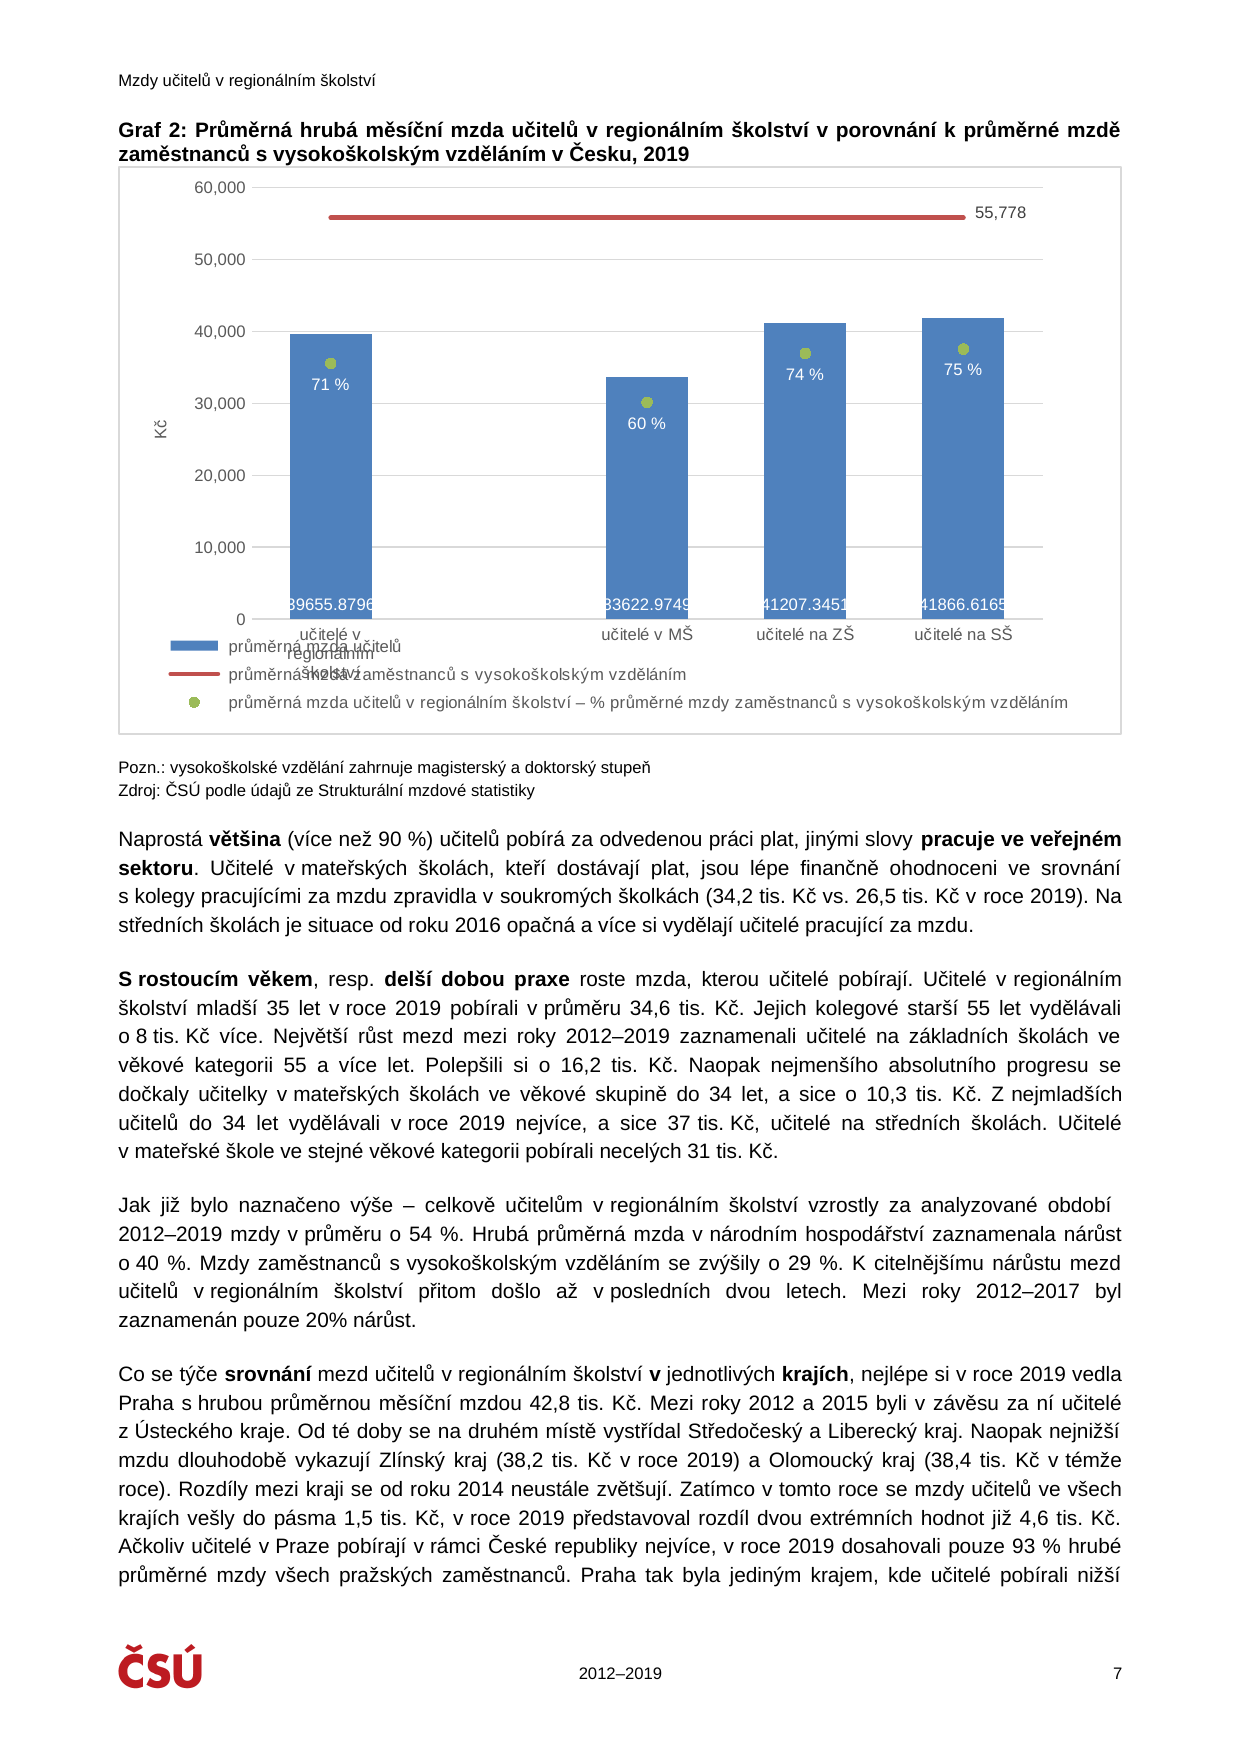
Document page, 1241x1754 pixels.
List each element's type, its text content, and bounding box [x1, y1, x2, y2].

text Jak již bylo naznačeno výše – celkově učitelům v regionálním školství vzrostly za analyzované období 2012–2019 mzdy v průměru o 54 %. Hrubá průměrná mzda v národním hospodářství zaznamenala nárůst o 40 %. Mzdy zaměstnanců s vysokoškolským vzděláním se zvýšily o 29 %. K citelnějšímu nárůstu mezd učitelů v regionálním školství přitom došlo až v posledních dvou letech. Mezi roky 2012–2017 byl zaznamenán pouze 20% nárůst. [118, 1193, 1122, 1332]
text Naprostá většina (více než 90 %) učitelů pobírá za odvedenou práci plat, jinými slovy pracuje ve veřejném sektoru. Učitelé v mateřských školách, kteří dostávají plat, jsou lépe finančně ohodnoceni ve srovnání s kolegy pracujícími za mzdu zpravidla v soukromých školkách (34,2 tis. Kč vs. 26,5 tis. Kč v roce 2019). Na středních školách je situace od roku 2016 opačná a více si vydělají učitelé pracující za mzdu. [118, 827, 1122, 937]
text Pozn.: vysokoškolské vzdělání zahrnuje magisterský a doktorský stupeň [118, 758, 1122, 777]
picture [118, 1643, 202, 1689]
text Zdroj: ČSÚ podle údajů ze Strukturální mzdové statistiky [118, 781, 1122, 800]
text Graf 2: Průměrná hrubá měsíční mzda učitelů v regionálním školství v porovnání k průměrné mzdě zaměstnanců s vysokoškolským vzděláním v Česku, 2019 [118, 118, 1122, 166]
text S rostoucím věkem, resp. delší dobou praxe roste mzda, kterou učitelé pobírají. Učitelé v regionálním školství mladší 35 let v roce 2019 pobírali v průměru 34,6 tis. Kč. Jejich kolegové starší 55 let vydělávali o 8 tis. Kč více. Největší růst mezd mezi roky 2012–2019 zaznamenali učitelé na základních školách ve věkové kategorii 55 a více let. Polepšili si o 16,2 tis. Kč. Naopak nejmenšího absolutního progresu se dočkaly učitelky v mateřských školách ve věkové skupině do 34 let, a sice o 10,3 tis. Kč. Z nejmladších učitelů do 34 let vydělávali v roce 2019 nejvíce, a sice 37 tis. Kč, učitelé na středních školách. Učitelé v mateřské škole ve stejné věkové kategorii pobírali necelých 31 tis. Kč. [118, 967, 1122, 1163]
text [118, 1362, 1122, 1587]
